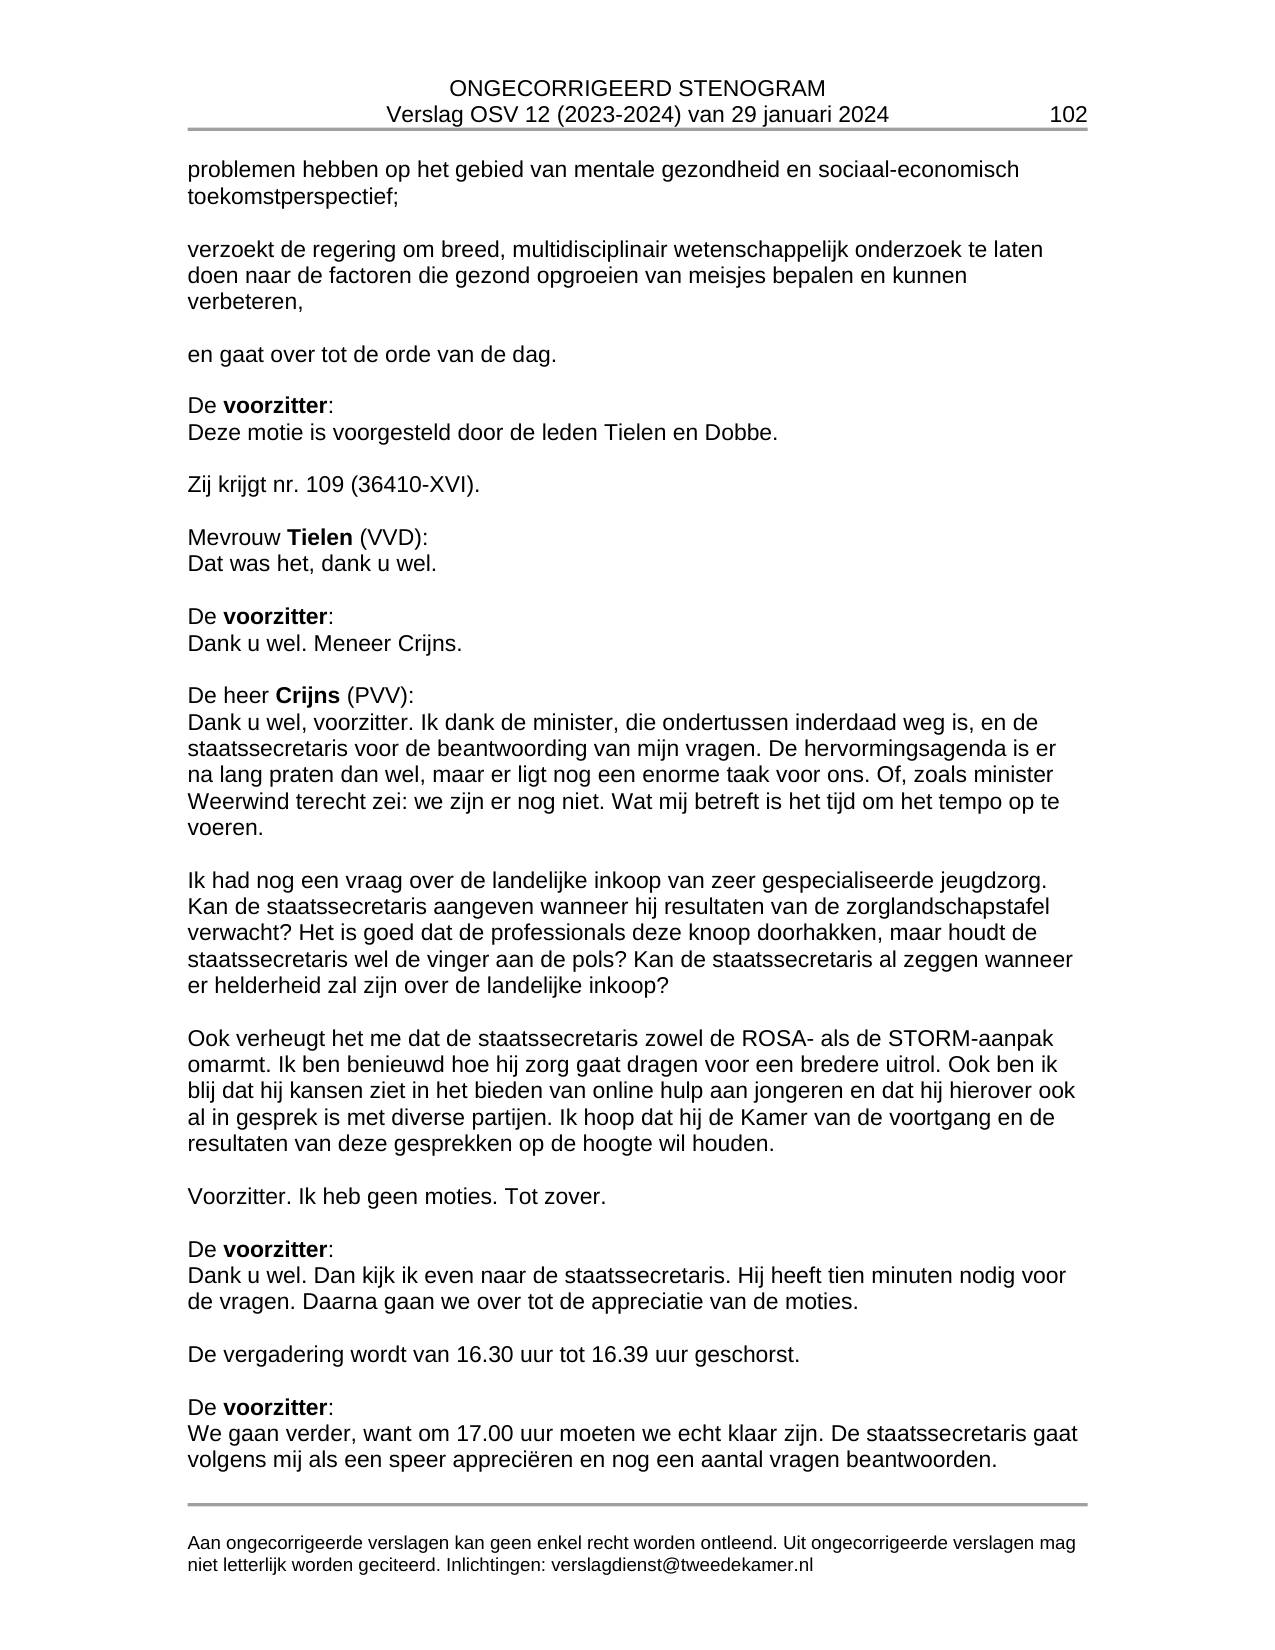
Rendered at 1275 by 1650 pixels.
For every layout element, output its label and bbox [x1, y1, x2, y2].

text [187, 392, 1087, 1499]
text [187, 156, 1087, 367]
